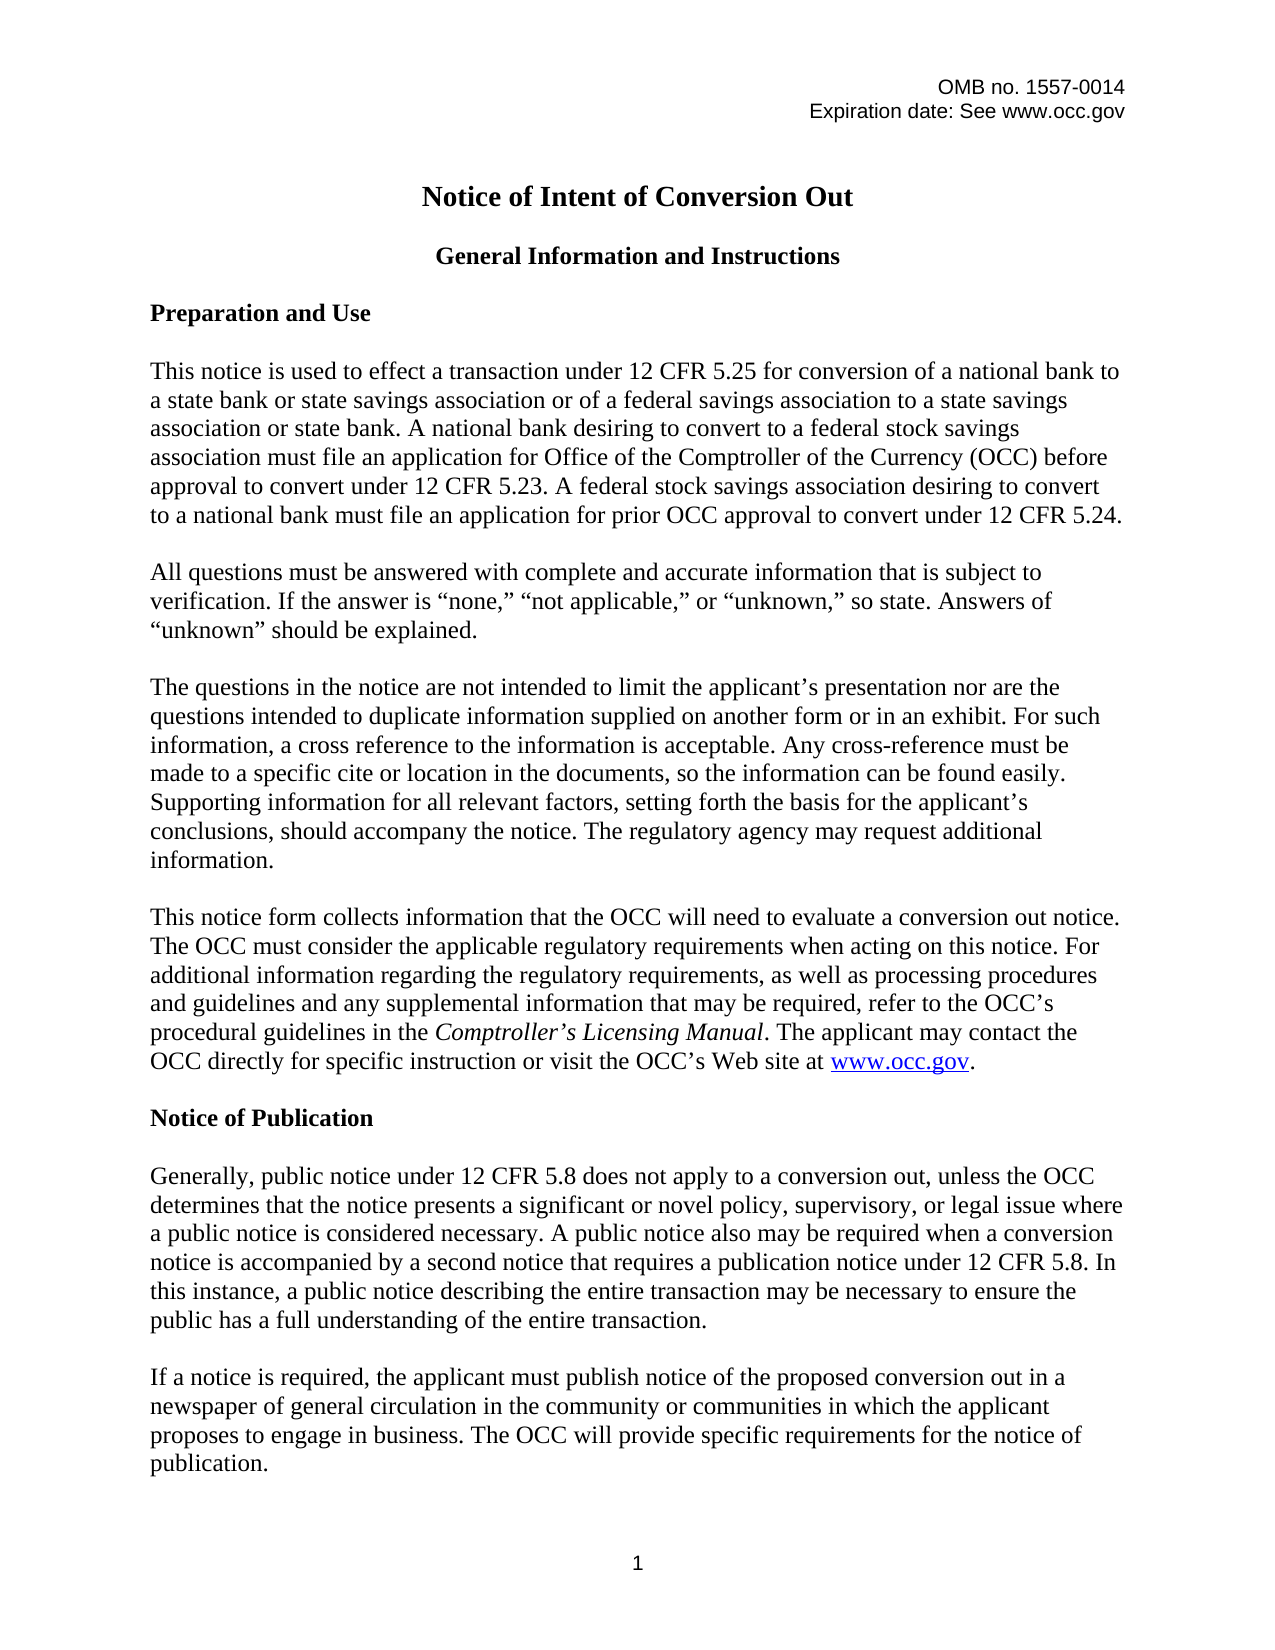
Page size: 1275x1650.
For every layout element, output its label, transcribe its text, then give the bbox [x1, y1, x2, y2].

text This notice form collects information that the OCC will need to evaluate a conversion out notice. The OCC must consider the applicable regulatory requirements when acting on this notice. For additional information regarding the regulatory requirements, as well as processing procedures and guidelines and any supplemental information that may be required, refer to the OCC’s procedural guidelines in the Comptroller’s Licensing Manual. The applicant may contact the OCC directly for specific instruction or visit the OCC’s Web site at www.occ.gov. [150, 902, 1125, 1075]
text Notice of Publication [150, 1103, 1125, 1132]
text Generally, public notice under 12 CFR 5.8 does not apply to a conversion out, unless the OCC determines that the notice presents a significant or novel policy, supervisory, or legal issue where a public notice is considered necessary. A public notice also may be required when a conversion notice is accompanied by a second notice that requires a publication notice under 12 CFR 5.8. In this instance, a public notice describing the entire transaction may be necessary to ensure the public has a full understanding of the entire transaction. [150, 1161, 1125, 1333]
text This notice is used to effect a transaction under 12 CFR 5.25 for conversion of a national bank to a state bank or state savings association or of a federal savings association to a state savings association or state bank. A national bank desiring to convert to a federal stock savings association must file an application for Office of the Comptroller of the Currency (OCC) before approval to convert under 12 CFR 5.23. A federal stock savings association desiring to convert to a national bank must file an application for prior OCC approval to convert under 12 CFR 5.24. [150, 356, 1125, 528]
text If a notice is required, the applicant must publish notice of the proposed conversion out in a newspaper of general circulation in the community or communities in which the applicant proposes to engage in business. The OCC will provide specific requirements for the notice of publication. [150, 1362, 1125, 1477]
text Notice of Intent of Conversion Out [150, 179, 1125, 212]
text All questions must be answered with complete and accurate information that is subject to verification. If the answer is “none,” “not applicable,” or “unknown,” so state. Answers of “unknown” should be explained. [150, 557, 1125, 643]
text The questions in the notice are not intended to limit the applicant’s presentation nor are the questions intended to duplicate information supplied on another form or in an exhibit. For such information, a cross reference to the information is acceptable. Any cross-reference must be made to a specific cite or location in the documents, so the information can be found easily. Supporting information for all relevant factors, setting forth the basis for the applicant’s conclusions, should accompany the notice. The regulatory agency may request additional information. [150, 672, 1125, 873]
text Preparation and Use [150, 298, 1125, 327]
text General Information and Instructions [150, 241, 1125, 270]
